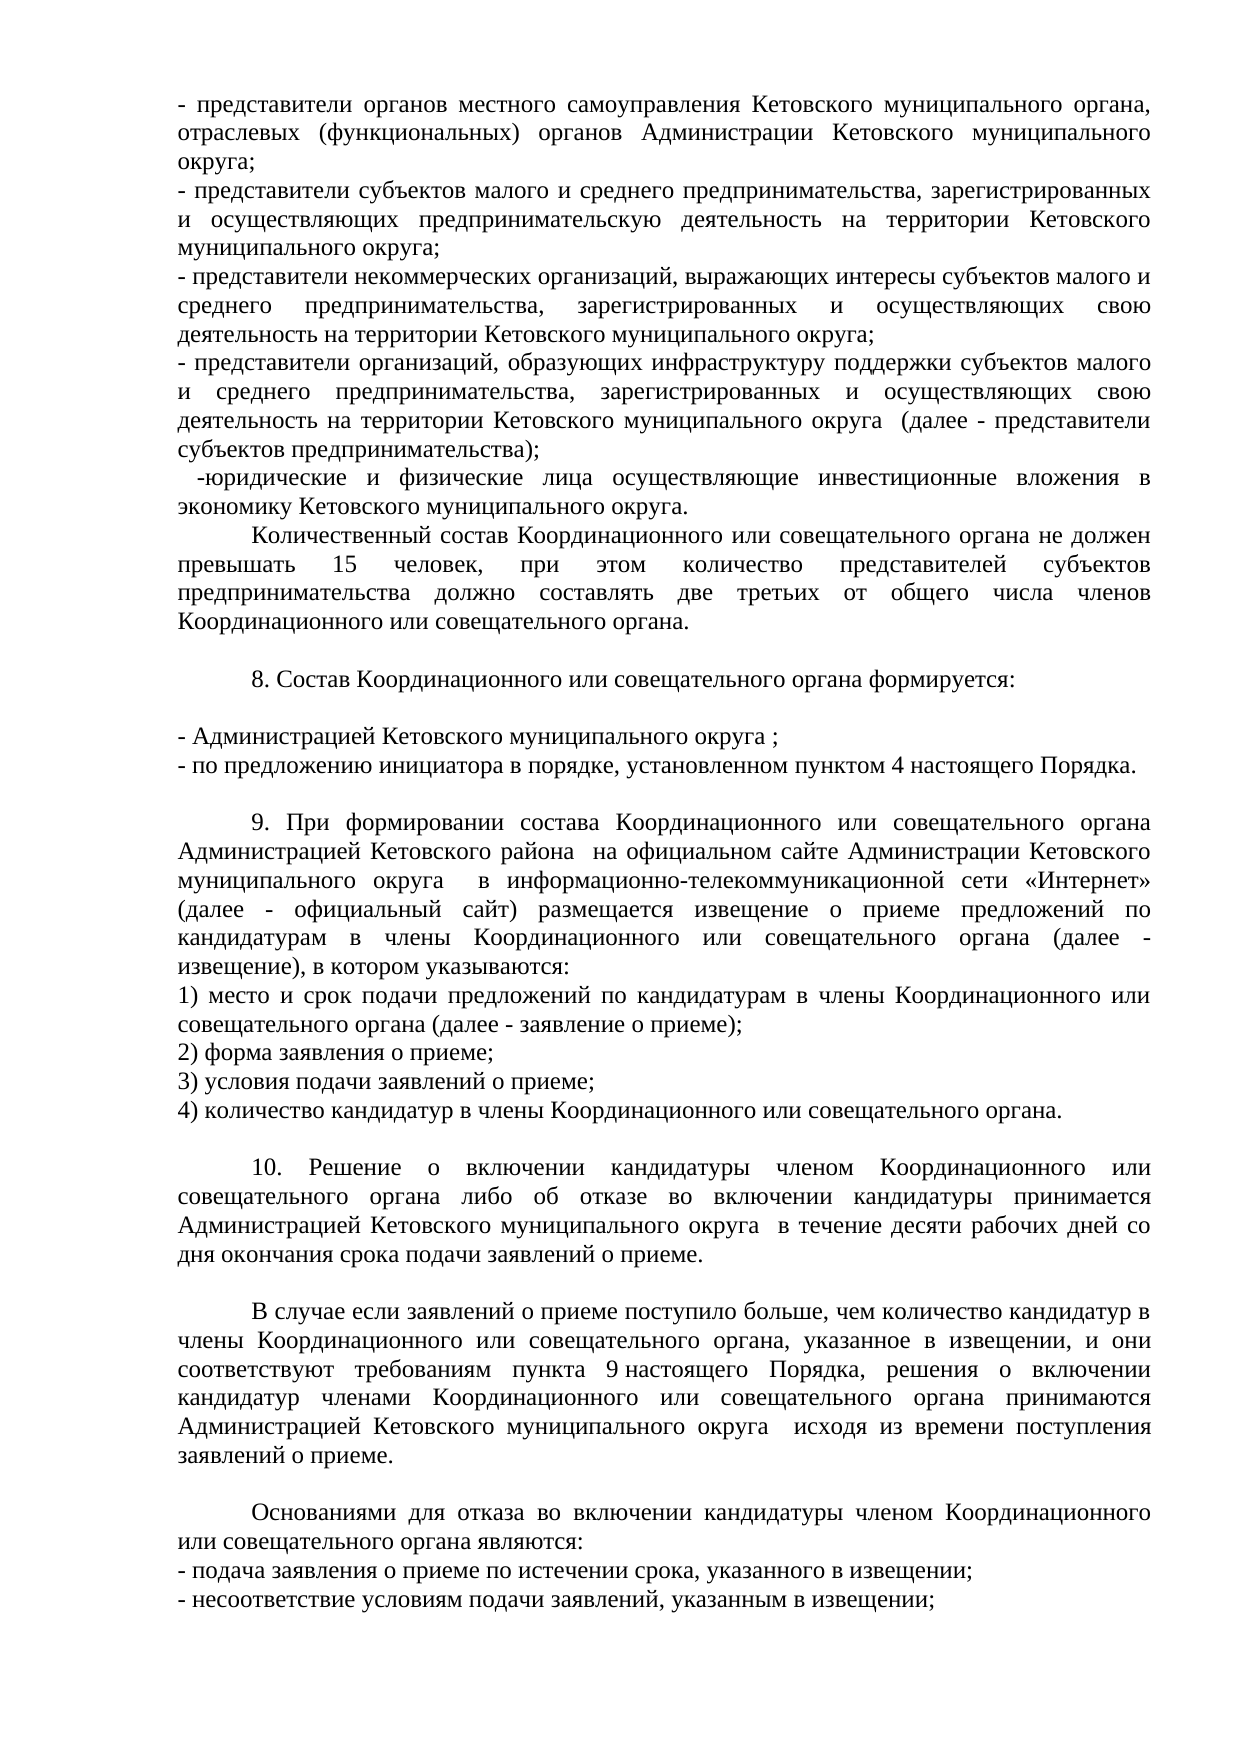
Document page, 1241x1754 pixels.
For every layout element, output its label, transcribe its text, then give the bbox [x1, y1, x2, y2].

text - Администрацией Кетовского муниципального округа ; [177, 721, 1152, 750]
text -юридические и физические лица осуществляющие инвестиционные вложения в экономику Кетовского муниципального округа. [177, 462, 1152, 520]
text - представители органов местного самоуправления Кетовского муниципального органа, отраслевых (функциональных) органов Администрации Кетовского муниципального округа; [177, 89, 1152, 175]
text - несоответствие условиям подачи заявлений, указанным в извещении; [177, 1584, 1152, 1612]
text - представители субъектов малого и среднего предпринимательства, зарегистрированных и осуществляющих предпринимательскую деятельность на территории Кетовского муниципального округа; [177, 175, 1152, 261]
text 10. Решение о включении кандидатуры членом Координационного или совещательного органа либо об отказе во включении кандидатуры принимается Администрацией Кетовского муниципального округа в течение десяти рабочих дней со дня окончания срока подачи заявлений о приеме. [177, 1152, 1152, 1267]
text - по предложению инициатора в порядке, установленном пунктом 4 настоящего Порядка. [177, 750, 1152, 779]
text 2) форма заявления о приеме; [177, 1037, 1152, 1066]
text 4) количество кандидатур в члены Координационного или совещательного органа. [177, 1095, 1152, 1124]
text 8. Состав Координационного или совещательного органа формируется: [177, 664, 1152, 692]
text 3) условия подачи заявлений о приеме; [177, 1066, 1152, 1095]
text В случае если заявлений о приеме поступило больше, чем количество кандидатур в члены Координационного или совещательного органа, указанное в извещении, и они соответствуют требованиям пункта 9 настоящего Порядка, решения о включении кандидатур членами Координационного или совещательного органа принимаются Администрацией Кетовского муниципального округа исходя из времени поступления заявлений о приеме. [177, 1296, 1152, 1469]
text 9. При формировании состава Координационного или совещательного органа Администрацией Кетовского района на официальном сайте Администрации Кетовского муниципального округа в информационно-телекоммуникационной сети «Интернет» (далее - официальный сайт) размещается извещение о приеме предложений по кандидатурам в члены Координационного или совещательного органа (далее - извещение), в котором указываются: [177, 807, 1152, 980]
text - представители организаций, образующих инфраструктуру поддержки субъектов малого и среднего предпринимательства, зарегистрированных и осуществляющих свою деятельность на территории Кетовского муниципального округа (далее - представители субъектов предпринимательства); [177, 347, 1152, 462]
text - представители некоммерческих организаций, выражающих интересы субъектов малого и среднего предпринимательства, зарегистрированных и осуществляющих свою деятельность на территории Кетовского муниципального округа; [177, 261, 1152, 347]
text Количественный состав Координационного или совещательного органа не должен превышать 15 человек, при этом количество представителей субъектов предпринимательства должно составлять две третьих от общего числа членов Координационного или совещательного органа. [177, 520, 1152, 635]
text Основаниями для отказа во включении кандидатуры членом Координационного или совещательного органа являются: [177, 1497, 1152, 1555]
text - подача заявления о приеме по истечении срока, указанного в извещении; [177, 1555, 1152, 1584]
text 1) место и срок подачи предложений по кандидатурам в члены Координационного или совещательного органа (далее - заявление о приеме); [177, 980, 1152, 1037]
